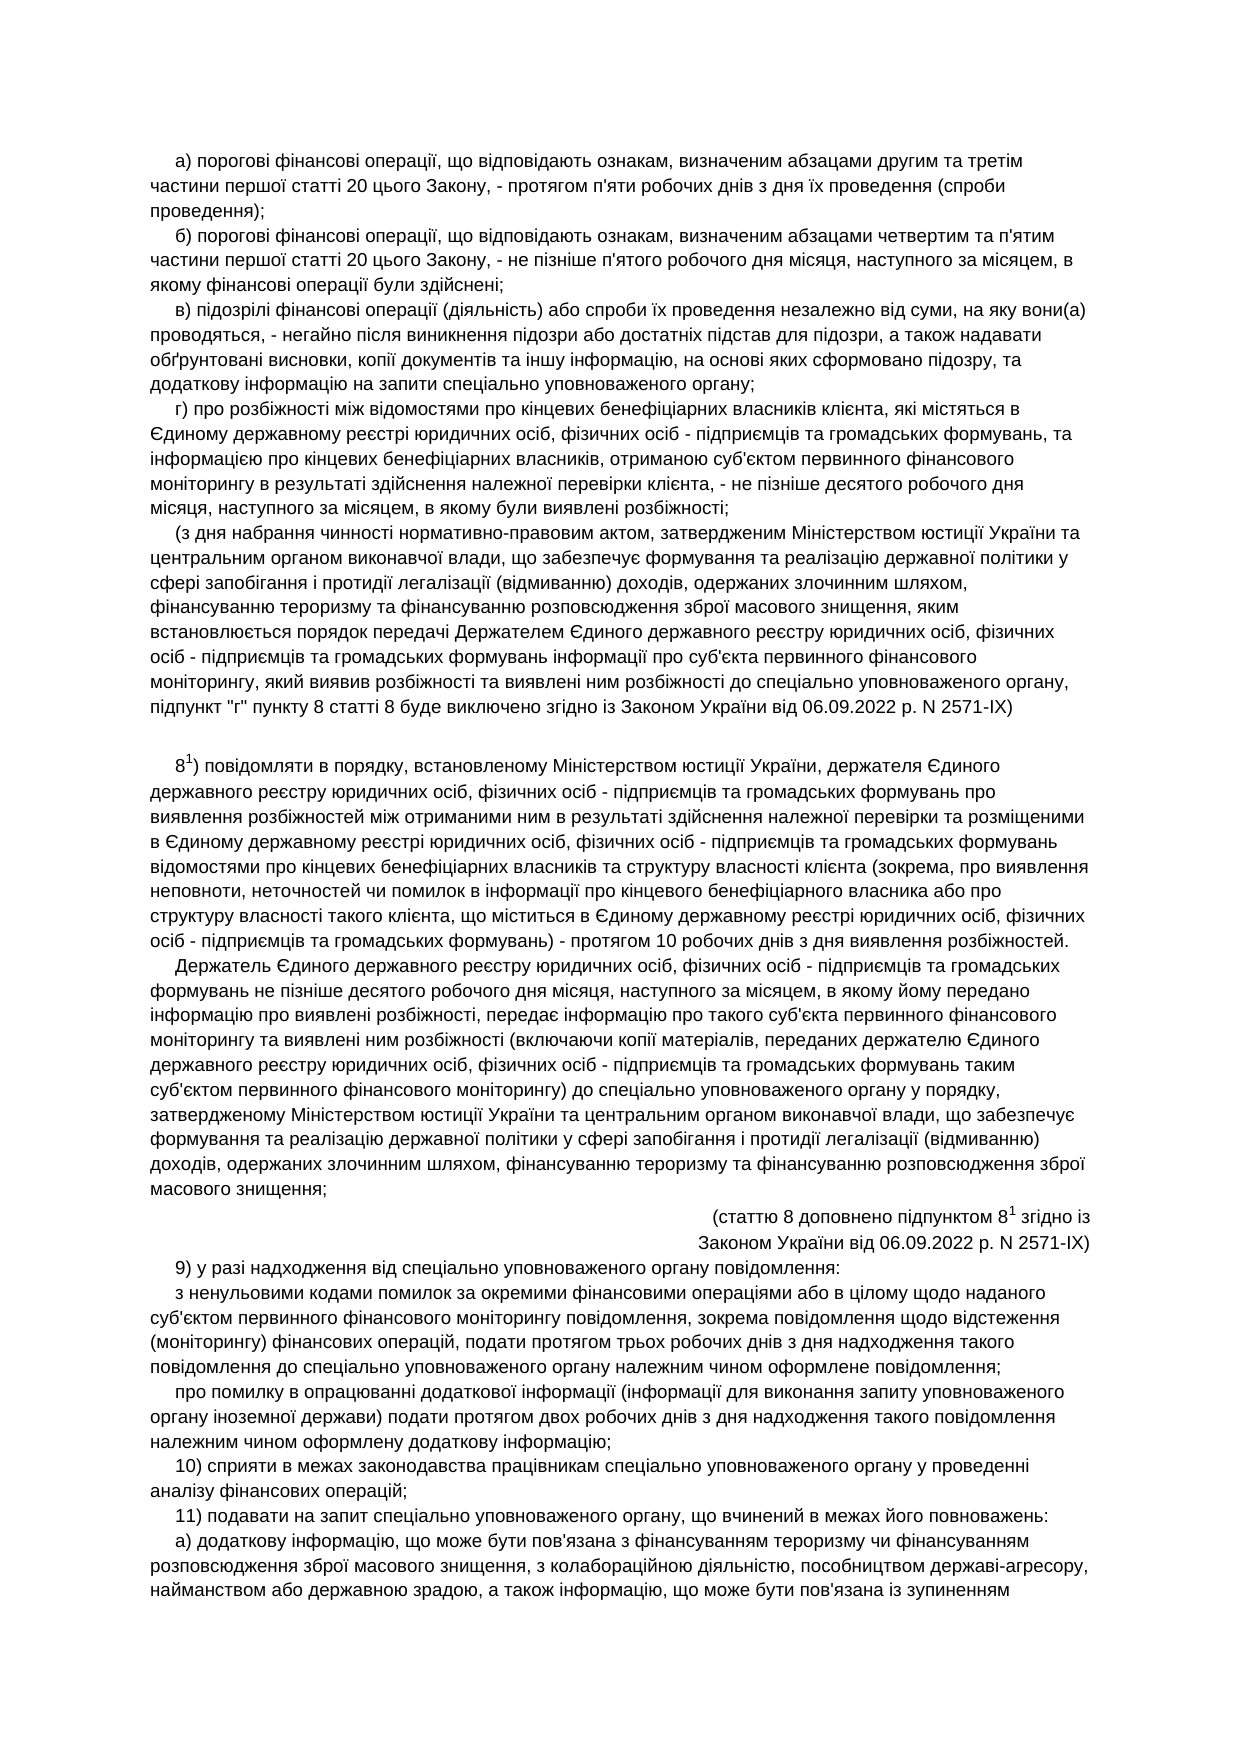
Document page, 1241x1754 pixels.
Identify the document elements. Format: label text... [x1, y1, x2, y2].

text (статтю 8 доповнено підпунктом 81 згідно із Законом України від 06.09.2022 р. N 2571-IX) [150, 1202, 1090, 1254]
text 11) подавати на запит спеціально уповноваженого органу, що вчинений в межах його повноважень: [150, 1505, 1090, 1526]
text в) підозрілі фінансові операції (діяльність) або спроби їх проведення незалежно від суми, на яку вони(а) проводяться, - негайно після виникнення підозри або достатніх підстав для підозри, а також надавати обґрунтовані висновки, копії документів та іншу інформацію, на основі яких сформовано підозру, та додаткову інформацію на запити спеціально уповноваженого органу; [150, 299, 1090, 395]
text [150, 1529, 1090, 1601]
text Держатель Єдиного державного реєстру юридичних осіб, фізичних осіб - підприємців та громадських формувань не пізніше десятого робочого дня місяця, наступного за місяцем, в якому йому передано інформацію про виявлені розбіжності, передає інформацію про такого суб'єкта первинного фінансового моніторингу та виявлені ним розбіжності (включаючи копії матеріалів, переданих держателю Єдиного державного реєстру юридичних осіб, фізичних осіб - підприємців та громадських формувань таким суб'єктом первинного фінансового моніторингу) до спеціально уповноваженого органу у порядку, затвердженому Міністерством юстиції України та центральним органом виконавчої влади, що забезпечує формування та реалізацію державної політики у сфері запобігання і протидії легалізації (відмиванню) доходів, одержаних злочинним шляхом, фінансуванню тероризму та фінансуванню розповсюдження зброї масового знищення; [150, 954, 1090, 1199]
text 10) сприяти в межах законодавства працівникам спеціально уповноваженого органу у проведенні аналізу фінансових операцій; [150, 1455, 1090, 1502]
text з ненульовими кодами помилок за окремими фінансовими операціями або в цілому щодо наданого суб'єктом первинного фінансового моніторингу повідомлення, зокрема повідомлення щодо відстеження (моніторингу) фінансових операцій, подати протягом трьох робочих днів з дня надходження такого повідомлення до спеціально уповноваженого органу належним чином оформлене повідомлення; [150, 1282, 1090, 1378]
text 9) у разі надходження від спеціально уповноваженого органу повідомлення: [150, 1257, 1090, 1278]
text (з дня набрання чинності нормативно-правовим актом, затвердженим Міністерством юстиції України та центральним органом виконавчої влади, що забезпечує формування та реалізацію державної політики у сфері запобігання і протидії легалізації (відмиванню) доходів, одержаних злочинним шляхом, фінансуванню тероризму та фінансуванню розповсюдження зброї масового знищення, яким встановлюється порядок передачі Держателем Єдиного державного реєстру юридичних осіб, фізичних осіб - підприємців та громадських формувань інформації про суб'єкта первинного фінансового моніторингу, який виявив розбіжності та виявлені ним розбіжності до спеціально уповноваженого органу, підпункт "г" пункту 8 статті 8 буде виключено згідно із Законом України від 06.09.2022 р. N 2571-IX) [150, 522, 1090, 717]
text 81) повідомляти в порядку, встановленому Міністерством юстиції України, держателя Єдиного державного реєстру юридичних осіб, фізичних осіб - підприємців та громадських формувань про виявлення розбіжностей між отриманими ним в результаті здійснення належної перевірки та розміщеними в Єдиному державному реєстрі юридичних осіб, фізичних осіб - підприємців та громадських формувань відомостями про кінцевих бенефіціарних власників та структуру власності клієнта (зокрема, про виявлення неповноти, неточностей чи помилок в інформації про кінцевого бенефіціарного власника або про структуру власності такого клієнта, що міститься в Єдиному державному реєстрі юридичних осіб, фізичних осіб - підприємців та громадських формувань) - протягом 10 робочих днів з дня виявлення розбіжностей. [150, 751, 1090, 951]
text а) порогові фінансові операції, що відповідають ознакам, визначеним абзацами другим та третім частини першої статті 20 цього Закону, - протягом п'яти робочих днів з дня їх проведення (спроби проведення); [150, 150, 1090, 221]
text б) порогові фінансові операції, що відповідають ознакам, визначеним абзацами четвертим та п'ятим частини першої статті 20 цього Закону, - не пізніше п'ятого робочого дня місяця, наступного за місяцем, в якому фінансові операції були здійснені; [150, 224, 1090, 296]
text г) про розбіжності між відомостями про кінцевих бенефіціарних власників клієнта, які містяться в Єдиному державному реєстрі юридичних осіб, фізичних осіб - підприємців та громадських формувань, та інформацією про кінцевих бенефіціарних власників, отриманою суб'єктом первинного фінансового моніторингу в результаті здійснення належної перевірки клієнта, - не пізніше десятого робочого дня місяця, наступного за місяцем, в якому були виявлені розбіжності; [150, 398, 1090, 519]
text про помилку в опрацюванні додаткової інформації (інформації для виконання запиту уповноваженого органу іноземної держави) подати протягом двох робочих днів з дня надходження такого повідомлення належним чином оформлену додаткову інформацію; [150, 1381, 1090, 1452]
